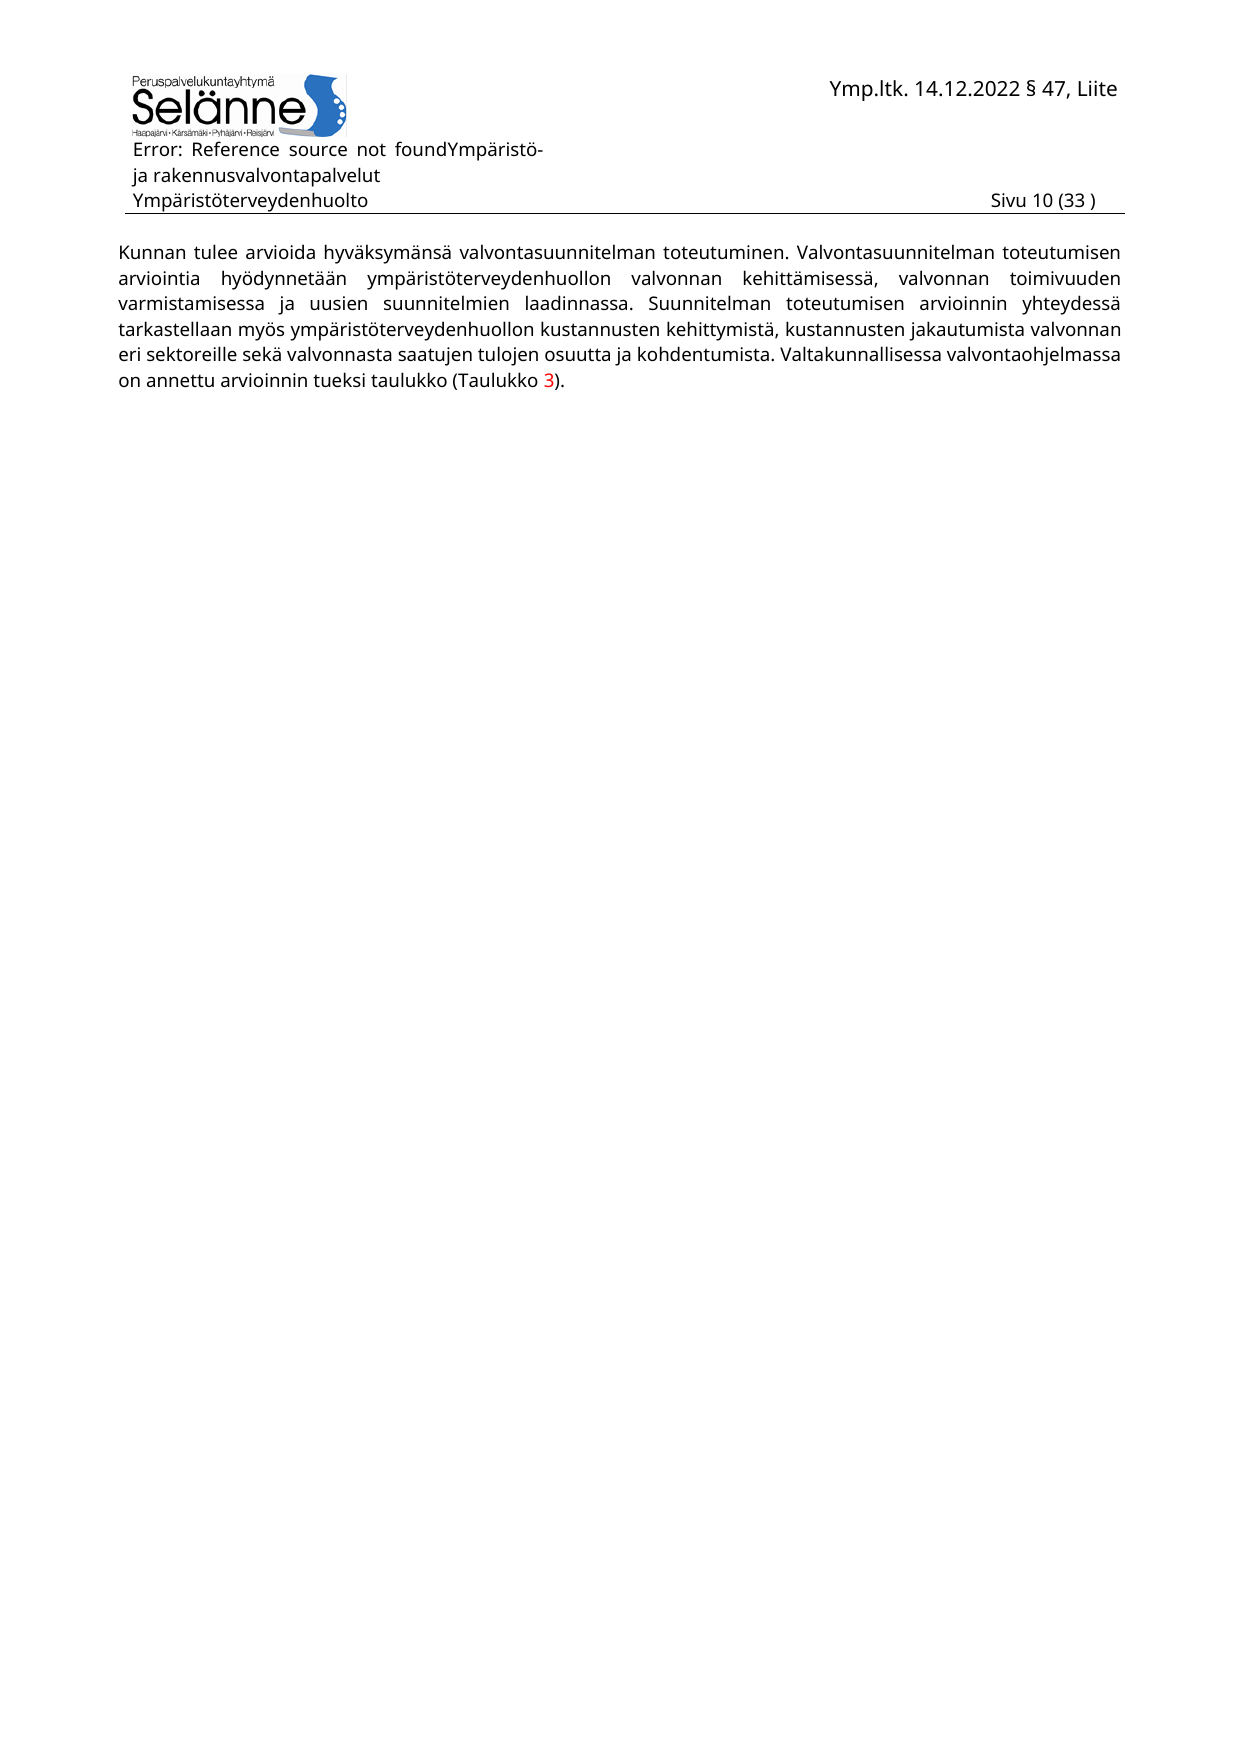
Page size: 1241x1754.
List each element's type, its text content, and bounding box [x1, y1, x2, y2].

picture [132, 73, 347, 137]
text Kunnan tulee arvioida hyväksymänsä valvontasuunnitelman toteutuminen. Valvontasuunnitelman toteutumisen arviointia hyödynnetään ympäristöterveydenhuollon valvonnan kehittämisessä, valvonnan toimivuuden varmistamisessa ja uusien suunnitelmien laadinnassa. Suunnitelman toteutumisen arvioinnin yhteydessä tarkastellaan myös ympäristöterveydenhuollon kustannusten kehittymistä, kustannusten jakautumista valvonnan eri sektoreille sekä valvonnasta saatujen tulojen osuutta ja kohdentumista. Valtakunnallisessa valvontaohjelmassa on annettu arvioinnin tueksi taulukko (Taulukko 3). [118, 239, 1122, 393]
